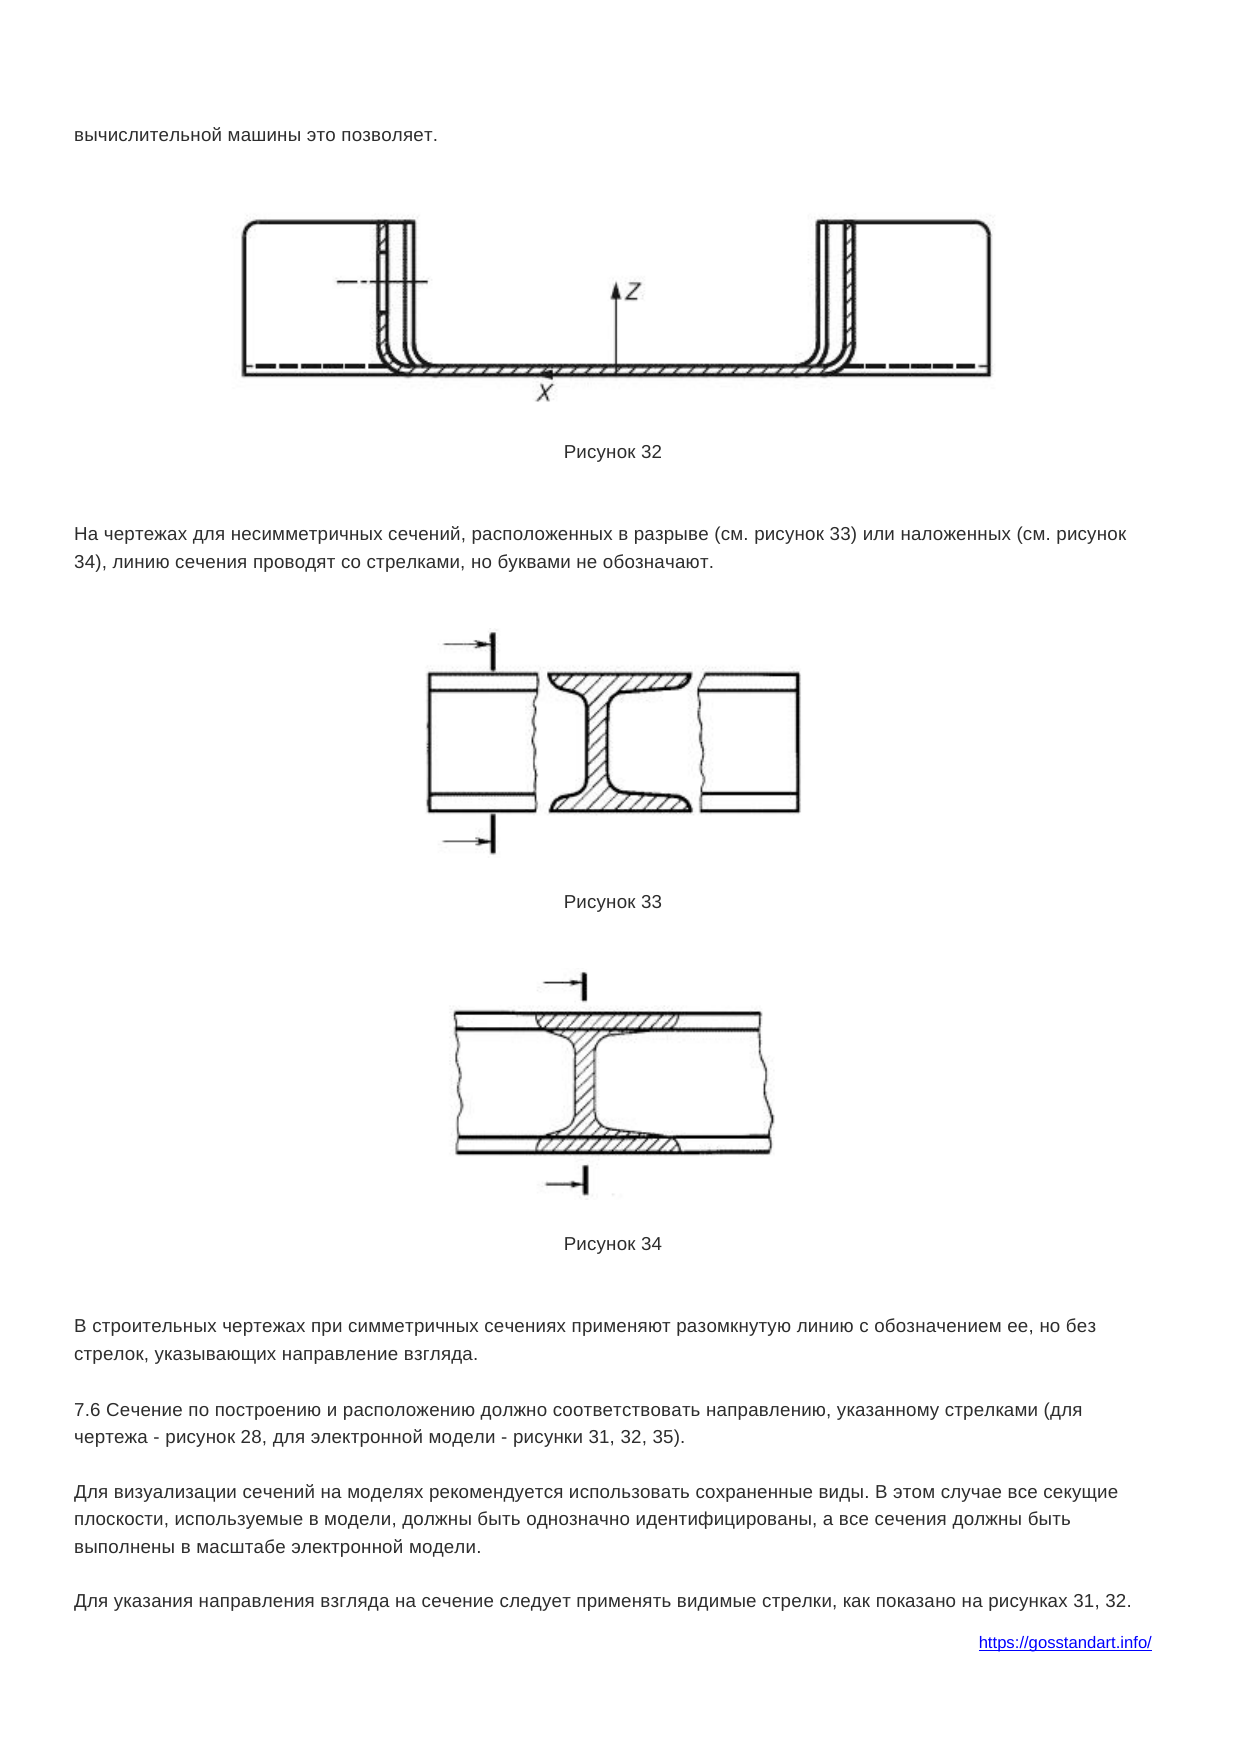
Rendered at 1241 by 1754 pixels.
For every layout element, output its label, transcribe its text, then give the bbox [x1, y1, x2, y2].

text В строительных чертежах при симметричных сечениях применяют разомкнутую линию с обозначением ее, но без стрелок, указывающих направление взгляда. [74, 1254, 1152, 1393]
text Рисунок 32 [74, 408, 1152, 462]
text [74, 1393, 1152, 1612]
text Рисунок 34 [74, 1199, 1152, 1254]
picture [413, 628, 812, 858]
picture [437, 968, 789, 1200]
text На чертежах для несимметричных сечений, расположенных в разрыве (см. рисунок 33) или наложенных (см. рисунок 34), линию сечения проводят со стрелками, но буквами не обозначают. [74, 462, 1152, 628]
picture [220, 201, 1005, 408]
text Рисунок 33 [74, 858, 1152, 913]
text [74, 118, 1152, 202]
